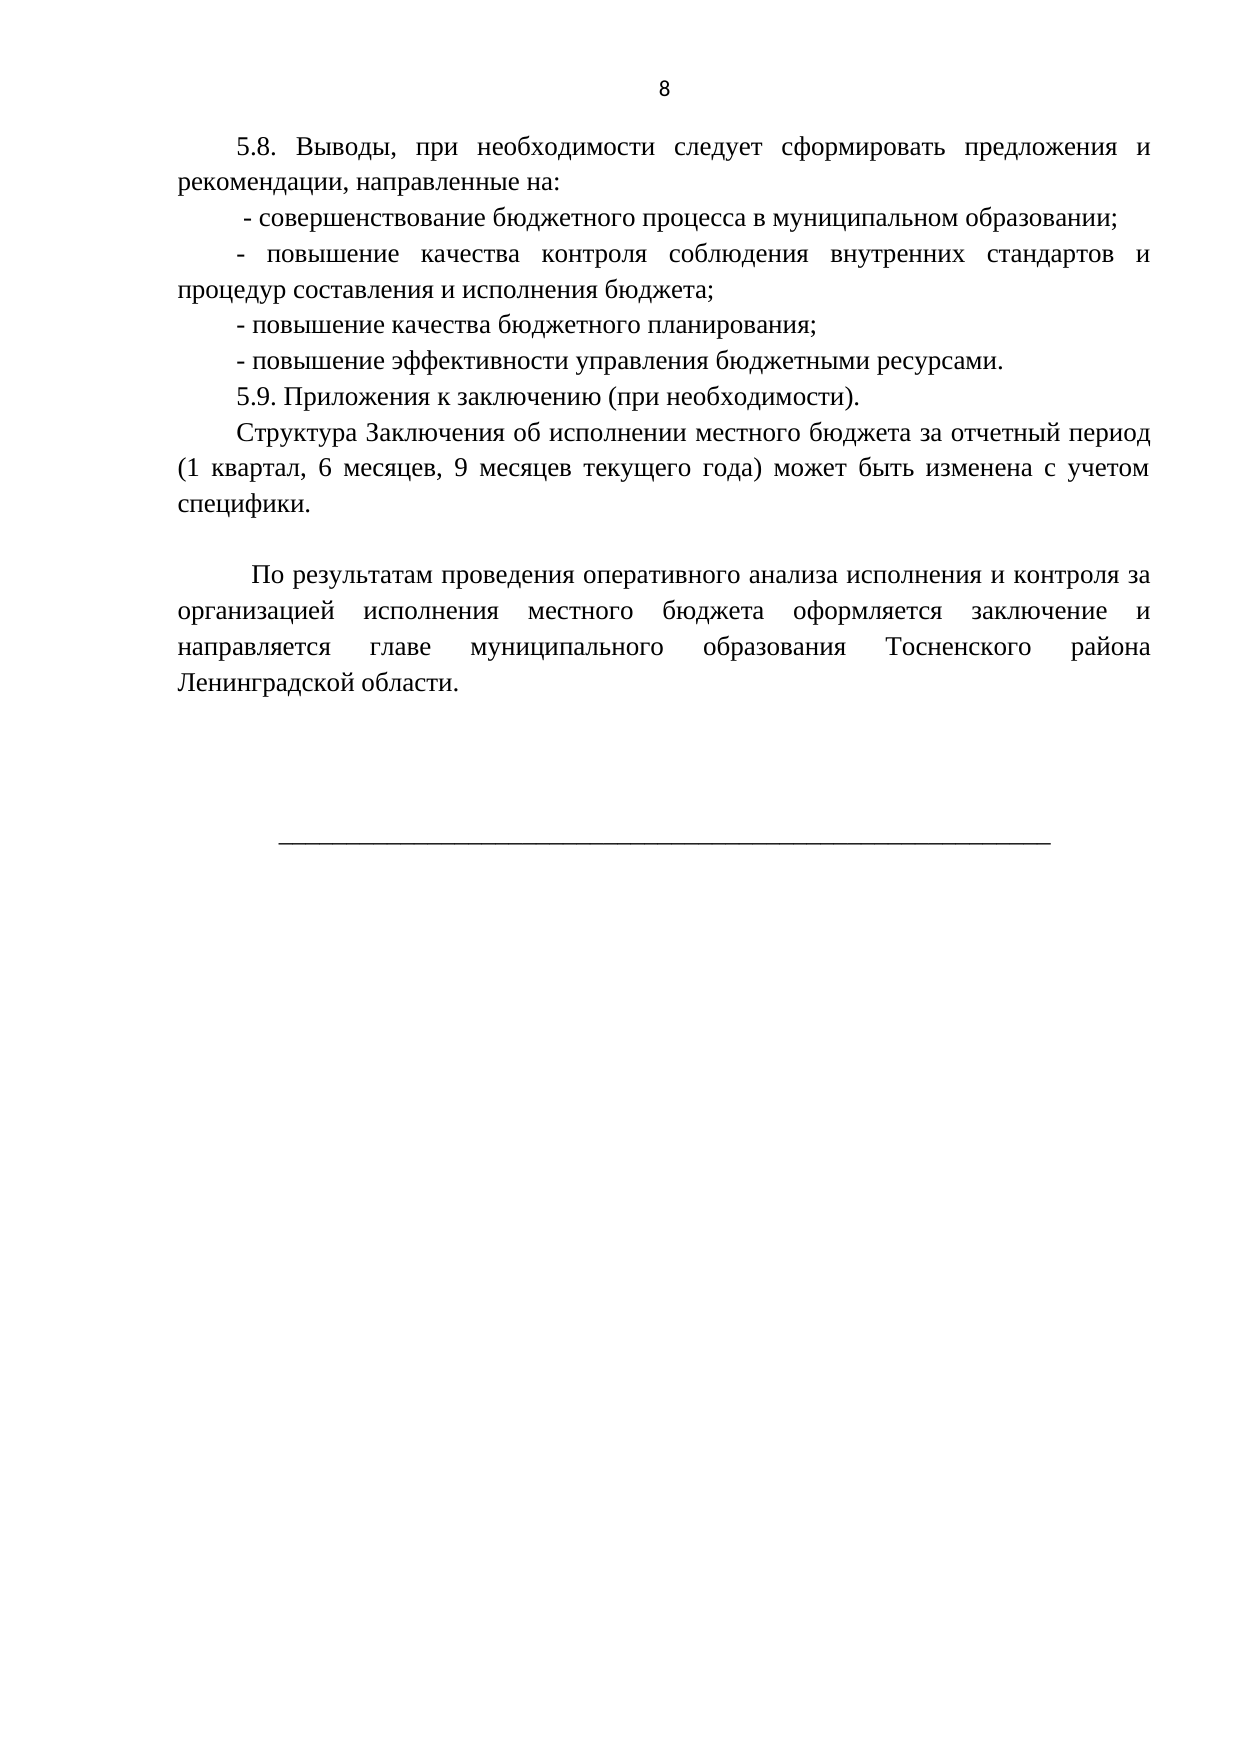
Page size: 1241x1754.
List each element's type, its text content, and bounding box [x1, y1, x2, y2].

text - повышение качества бюджетного планирования; [177, 308, 1152, 339]
text 5.8. Выводы, при необходимости следует сформировать предложения и рекомендации, направленные на: [177, 130, 1152, 197]
text _________________________________________________________ [177, 816, 1152, 847]
text По результатам проведения оперативного анализа исполнения и контроля за организацией исполнения местного бюджета оформляется заключение и направляется главе муниципального образования Тосненского района Ленинградской области. [177, 558, 1152, 697]
text - совершенствование бюджетного процесса в муниципальном образовании; [177, 201, 1152, 232]
text Структура Заключения об исполнении местного бюджета за отчетный период (1 квартал, 6 месяцев, 9 месяцев текущего года) может быть изменена с учетом специфики. [177, 416, 1152, 518]
text - повышение качества контроля соблюдения внутренних стандартов и процедур составления и исполнения бюджета; [177, 237, 1152, 304]
text 5.9. Приложения к заключению (при необходимости). [177, 380, 1152, 411]
text - повышение эффективности управления бюджетными ресурсами. [177, 344, 1152, 375]
